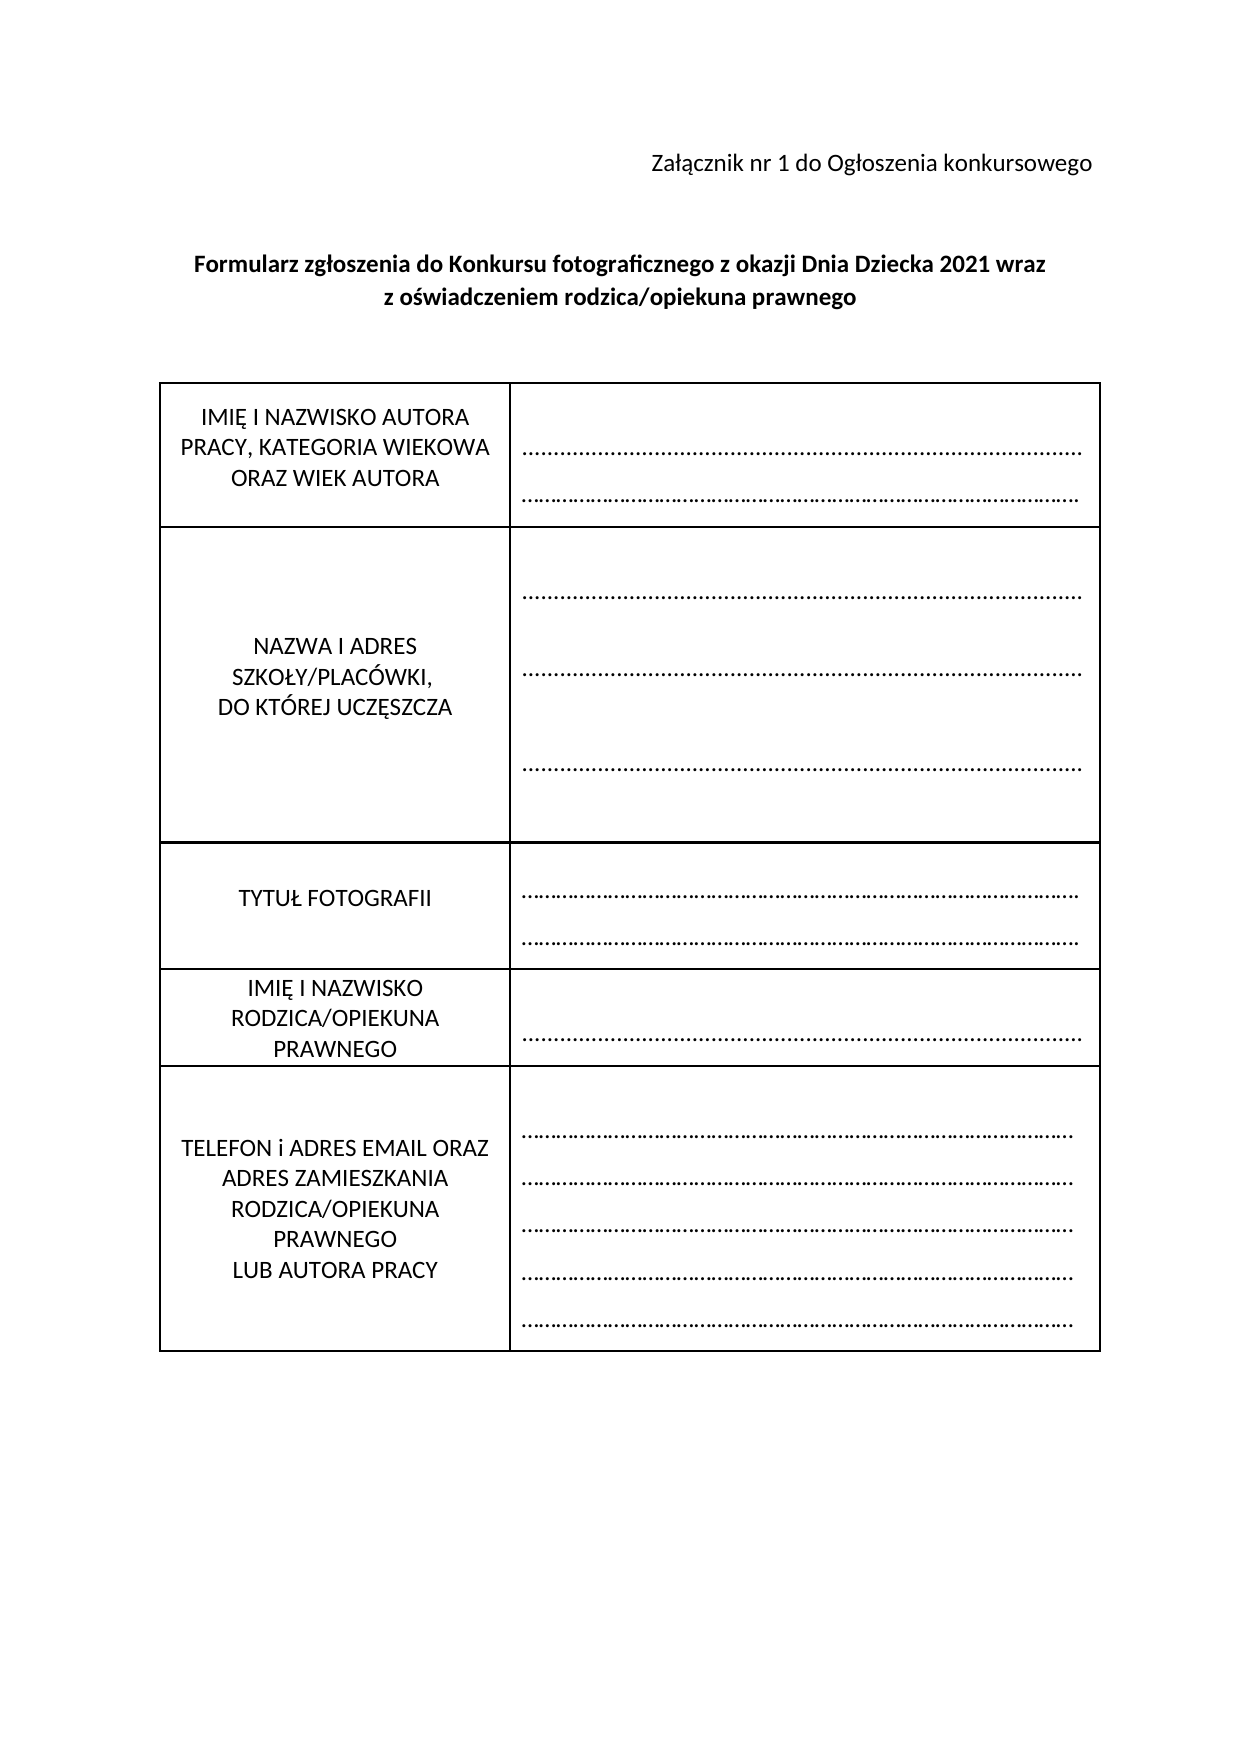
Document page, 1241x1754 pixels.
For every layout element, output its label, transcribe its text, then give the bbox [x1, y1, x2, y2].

table_cell …………………………………………………………………………………… …………………………………………………………………………………… …………………………………………………………………………………… …………………………………………………………………………………… …………………………………………………………………………………… [511, 1067, 1099, 1350]
table_cell TYTUŁ FOTOGRAFII [161, 844, 509, 968]
table_cell ……………………………………………………………………………………. ……………………………………………………………………………………. [511, 844, 1099, 968]
table_header ......................................................................................... ……………………………………………………………………………………. [511, 384, 1099, 526]
table_cell IMIĘ I NAZWISKO RODZICA/OPIEKUNA PRAWNEGO [161, 970, 509, 1065]
text Załącznik nr 1 do Ogłoszenia konkursowego [148, 148, 1093, 178]
table_cell TELEFON i ADRES EMAIL ORAZ ADRES ZAMIESZKANIA RODZICA/OPIEKUNA PRAWNEGO LUB AUTORA PRACY [161, 1067, 509, 1350]
table_cell NAZWA I ADRES SZKOŁY/PLACÓWKI, DO KTÓREJ UCZĘSZCZA [161, 528, 509, 841]
table_header IMIĘ I NAZWISKO AUTORA PRACY, KATEGORIA WIEKOWA ORAZ WIEK AUTORA [161, 384, 509, 526]
text Formularz zgłoszenia do Konkursu fotograficznego z okazji Dnia Dziecka 2021 wraz z oświadczeniem rodzica/opiekuna prawnego [148, 248, 1093, 312]
table_cell ......................................................................................... [511, 970, 1099, 1065]
table_cell ......................................................................................... ......................................................................................... ......................................................................................... [511, 528, 1099, 841]
